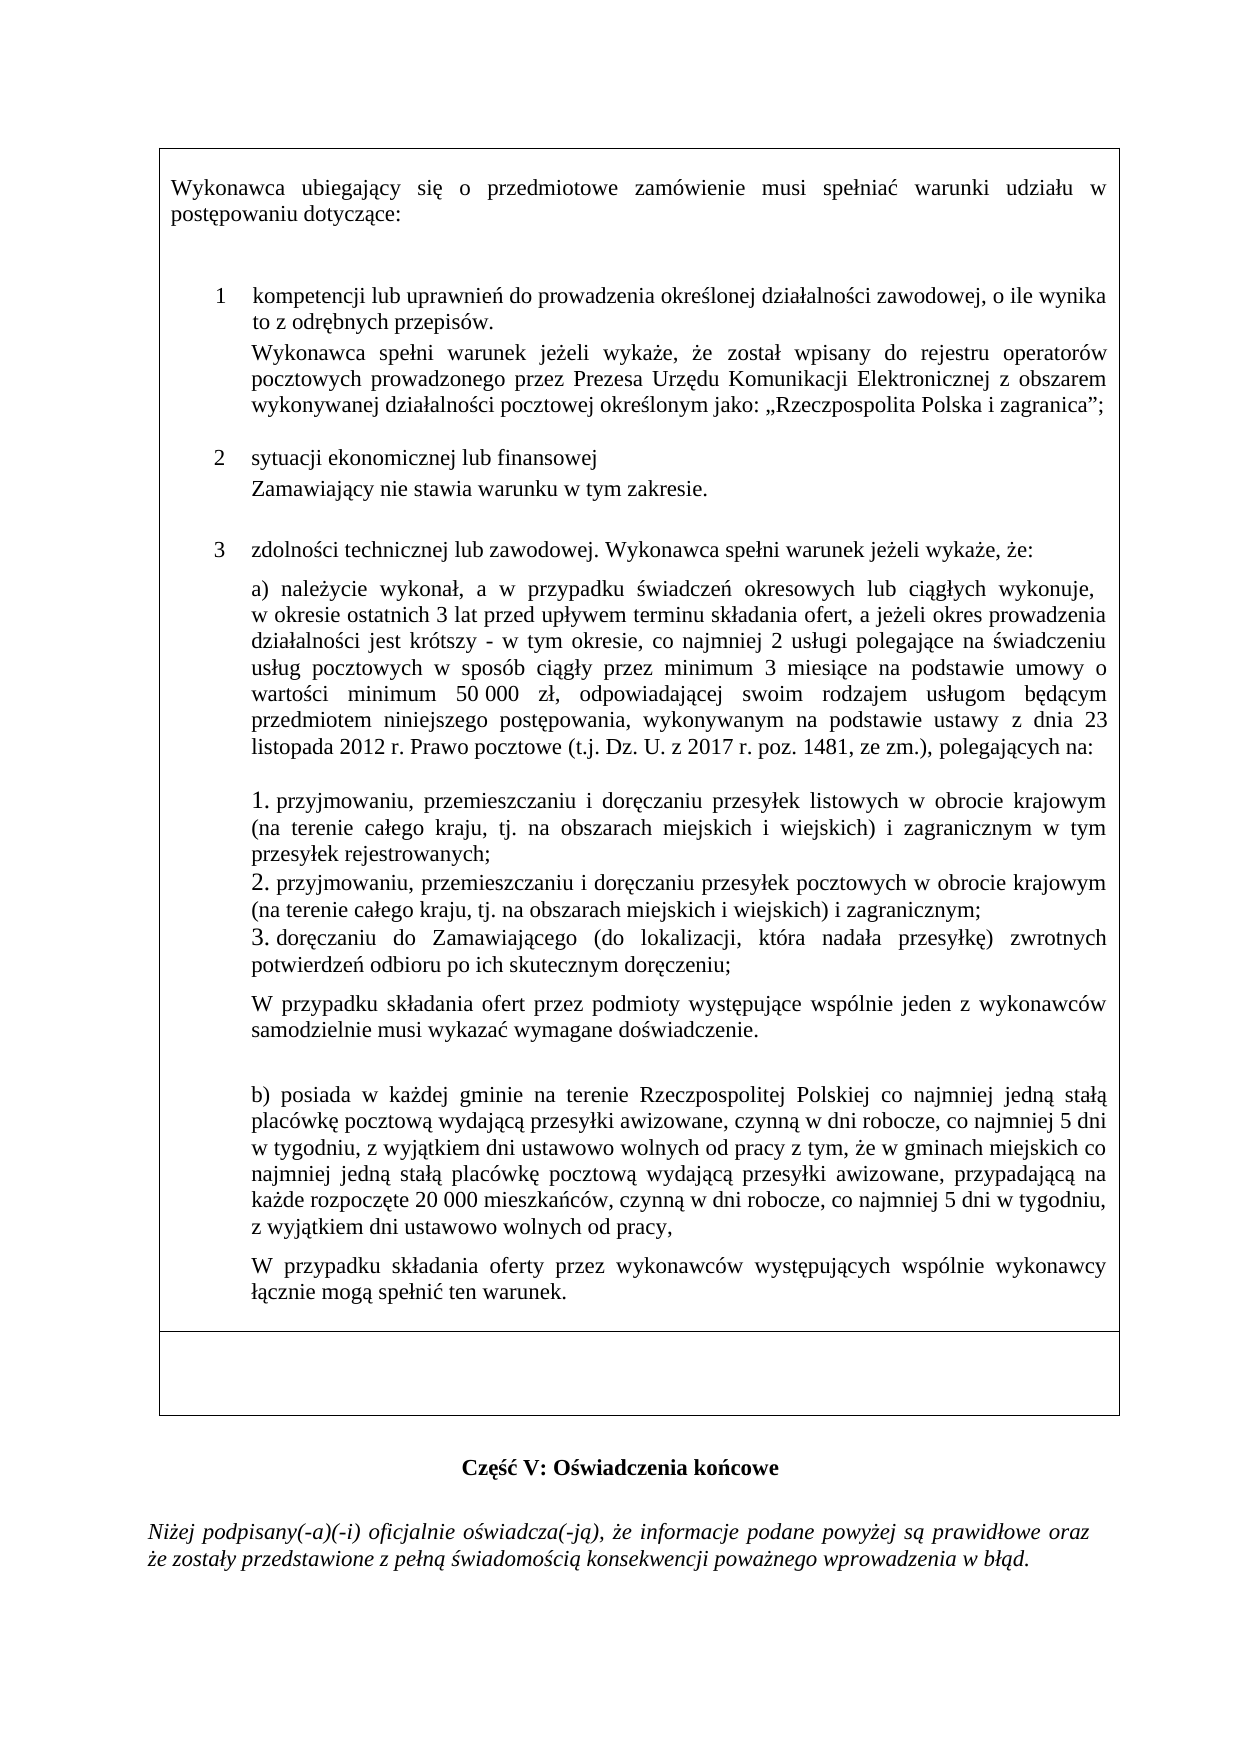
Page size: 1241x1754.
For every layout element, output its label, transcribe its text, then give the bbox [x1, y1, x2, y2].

text Niżej podpisany(-a)(-i) oficjalnie oświadcza(-ją), że informacje podane powyżej są prawidłowe oraz że zostały przedstawione z pełną świadomością konsekwencji poważnego wprowadzenia w błąd. [148, 1518, 1093, 1571]
table_cell [160, 1332, 1119, 1414]
title Część V: Oświadczenia końcowe [148, 1454, 1093, 1481]
table_cell Wykonawca ubiegający się o przedmiotowe zamówienie musi spełniać warunki udziału w postępowaniu dotyczące: kompetencji lub uprawnień do prowadzenia określonej działalności zawodowej, o ile wynika to z odrębnych przepisów. Wykonawca spełni warunek jeżeli wykaże, że został wpisany do rejestru operatorów pocztowych prowadzonego przez Prezesa Urzędu Komunikacji Elektronicznej z obszarem wykonywanej działalności pocztowej określonym jako: „Rzeczpospolita Polska i zagranica”; sytuacji ekonomicznej lub finansowej Zamawiający nie stawia warunku w tym zakresie. zdolności technicznej lub zawodowej. Wykonawca spełni warunek jeżeli wykaże, że: a) należycie wykonał, a w przypadku świadczeń okresowych lub ciągłych wykonuje, w okresie ostatnich 3 lat przed upływem terminu składania ofert, a jeżeli okres prowadzenia działalności jest krótszy - w tym okresie, co najmniej 2 usługi polegające na świadczeniu usług pocztowych w sposób ciągły przez minimum 3 miesiące na podstawie umowy o wartości minimum 50 000 zł, odpowiadającej swoim rodzajem usługom będącym przedmiotem niniejszego postępowania, wykonywanym na podstawie ustawy z dnia 23 listopada 2012 r. Prawo pocztowe (t.j. Dz. U. z 2017 r. poz. 1481, ze zm.), polegających na: przyjmowaniu, przemieszczaniu i doręczaniu przesyłek listowych w obrocie krajowym (na terenie całego kraju, tj. na obszarach miejskich i wiejskich) i zagranicznym w tym przesyłek rejestrowanych; przyjmowaniu, przemieszczaniu i doręczaniu przesyłek pocztowych w obrocie krajowym (na terenie całego kraju, tj. na obszarach miejskich i wiejskich) i zagranicznym; doręczaniu do Zamawiającego (do lokalizacji, która nadała przesyłkę) zwrotnych potwierdzeń odbioru po ich skutecznym doręczeniu; W przypadku składania ofert przez podmioty występujące wspólnie jeden z wykonawców samodzielnie musi wykazać wymagane doświadczenie. b) posiada w każdej gminie na terenie Rzeczpospolitej Polskiej co najmniej jedną stałą placówkę pocztową wydającą przesyłki awizowane, czynną w dni robocze, co najmniej 5 dni w tygodniu, z wyjątkiem dni ustawowo wolnych od pracy z tym, że w gminach miejskich co najmniej jedną stałą placówkę pocztową wydającą przesyłki awizowane, przypadającą na każde rozpoczęte 20 000 mieszkańców, czynną w dni robocze, co najmniej 5 dni w tygodniu, z wyjątkiem dni ustawowo wolnych od pracy, W przypadku składania oferty przez wykonawców występujących wspólnie wykonawcy łącznie mogą spełnić ten warunek. [160, 149, 1119, 1331]
